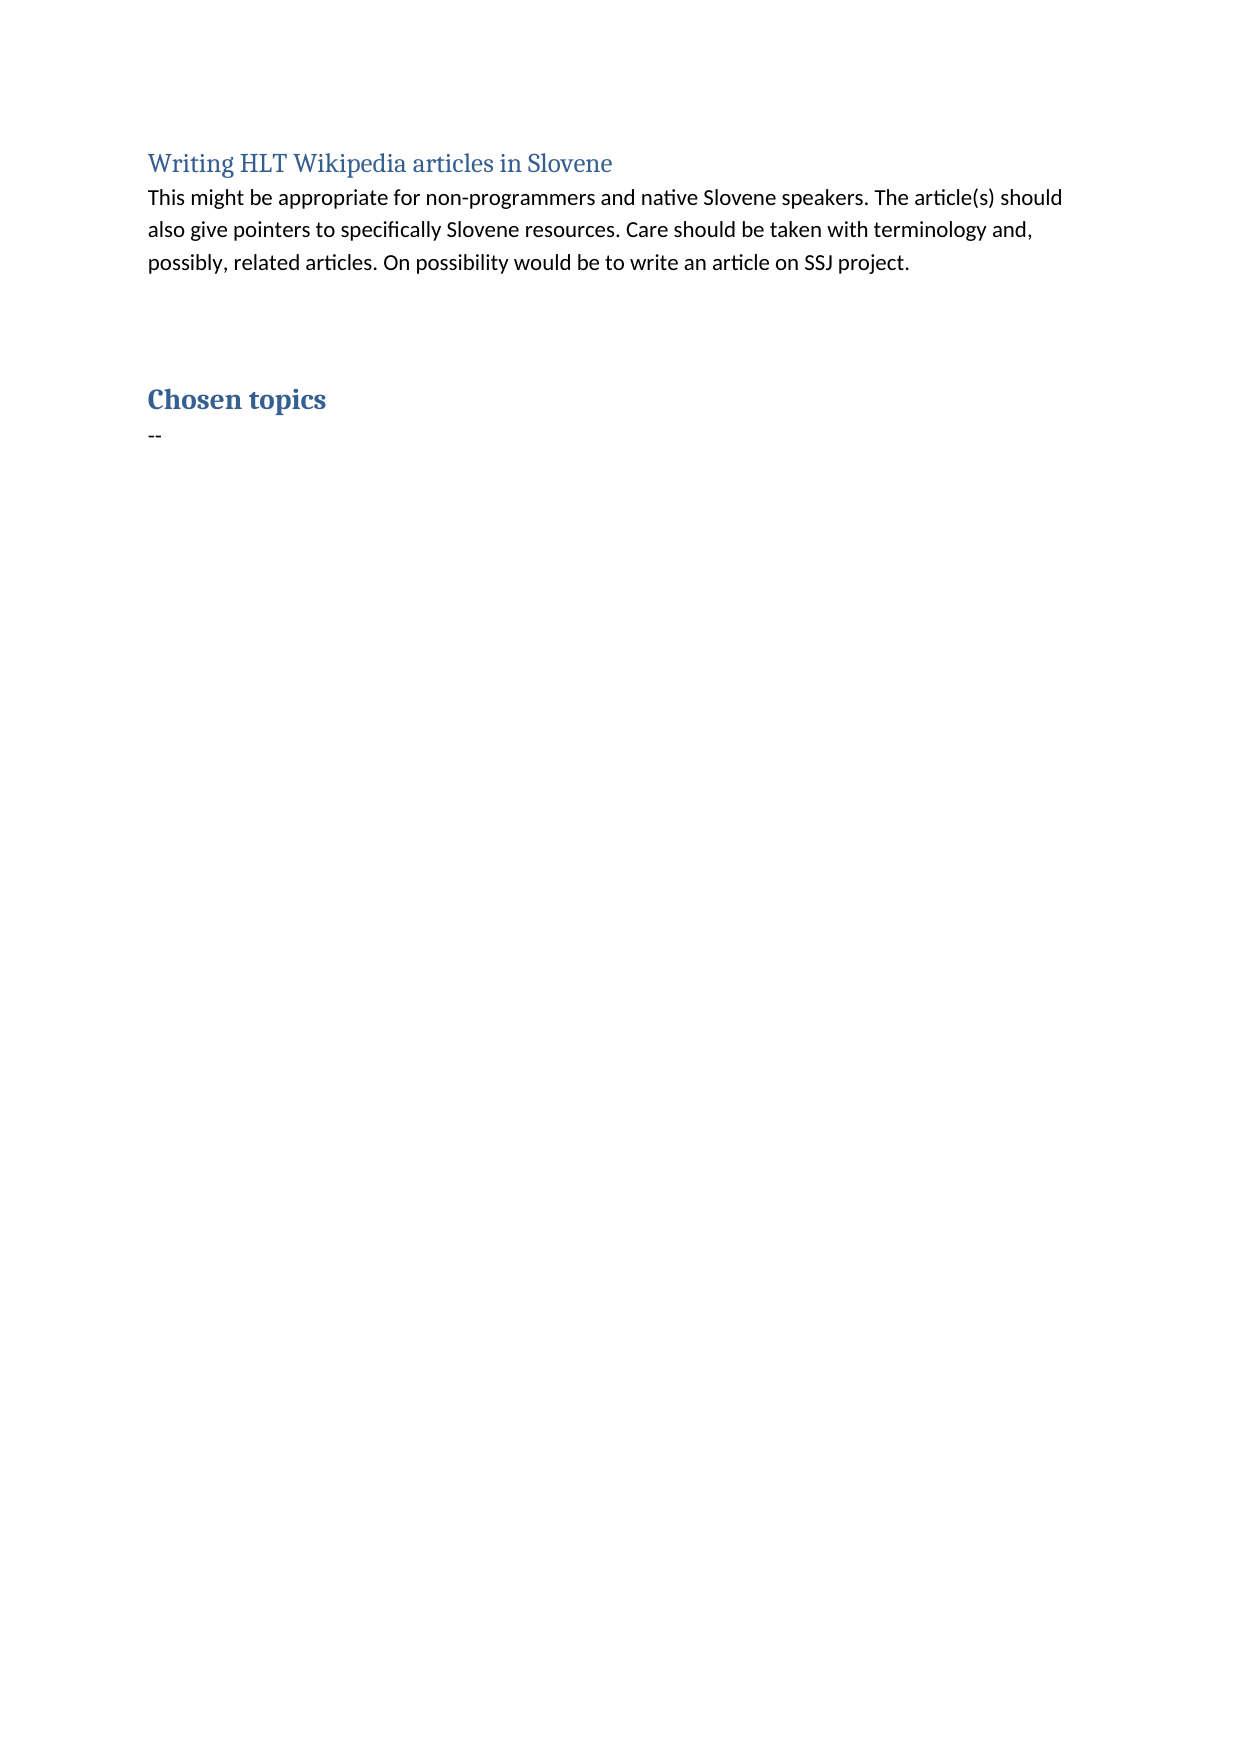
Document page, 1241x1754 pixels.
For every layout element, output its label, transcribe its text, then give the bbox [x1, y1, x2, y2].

subtitle Writing HLT Wikipedia articles in Slovene [148, 148, 1093, 179]
text This might be appropriate for non-programmers and native Slovene speakers. The article(s) should also give pointers to specifically Slovene resources. Care should be taken with terminology and, possibly, related articles. On possibility would be to write an article on SSJ project. [148, 183, 1093, 276]
text -- [148, 421, 1093, 449]
subtitle Chosen topics [148, 383, 1093, 416]
